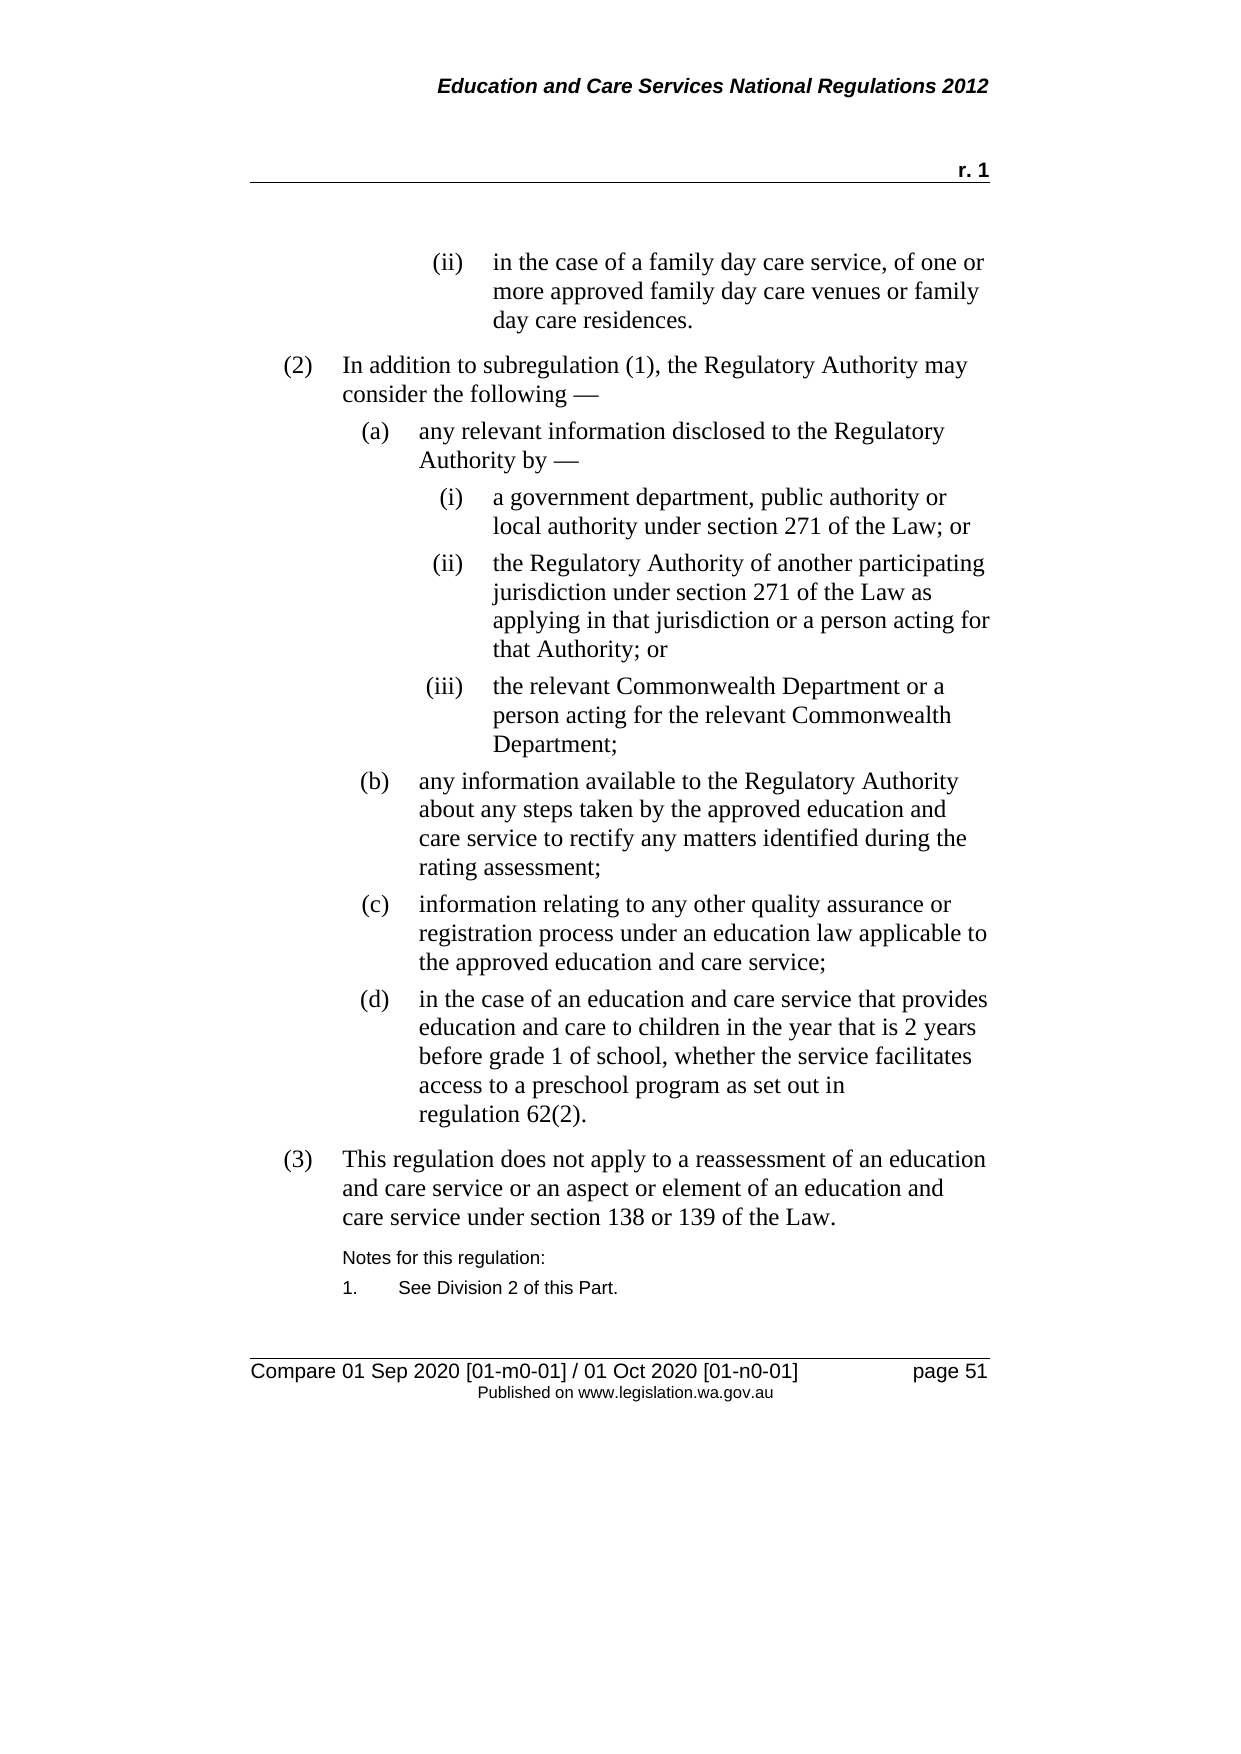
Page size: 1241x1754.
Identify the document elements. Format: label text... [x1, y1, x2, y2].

text (ii) the Regulatory Authority of another participating jurisdiction under section 271 of the Law as applying in that jurisdiction or a person acting for that Authority; or [250, 548, 990, 663]
text (i) a government department, public authority or local authority under section 271 of the Law; or [250, 482, 990, 539]
text (iii) the relevant Commonwealth Department or a person acting for the relevant Commonwealth Department; [250, 671, 990, 757]
text (c) information relating to any other quality assurance or registration process under an education law applicable to the approved education and care service; [250, 889, 990, 975]
text (2) In addition to subregulation (1), the Regulatory Authority may consider the following — [250, 350, 990, 408]
text (3) This regulation does not apply to a reassessment of an education and care service or an aspect or element of an education and care service under section 138 or 139 of the Law. [250, 1144, 990, 1230]
text (a) any relevant information disclosed to the Regulatory Authority by — [250, 416, 990, 474]
text (ii) in the case of a family day care service, of one or more approved family day care venues or family day care residences. [250, 247, 990, 334]
text (d) in the case of an education and care service that provides education and care to children in the year that is 2 years before grade 1 of school, whether the service facilitates access to a preschool program as set out in regulation 62(2). [250, 984, 990, 1127]
text (b) any information available to the Regulatory Authority about any steps taken by the approved education and care service to rectify any matters identified during the rating assessment; [250, 766, 990, 881]
text 1. See Division 2 of this Part. [250, 1277, 990, 1298]
subtitle Notes for this regulation: [250, 1247, 990, 1269]
